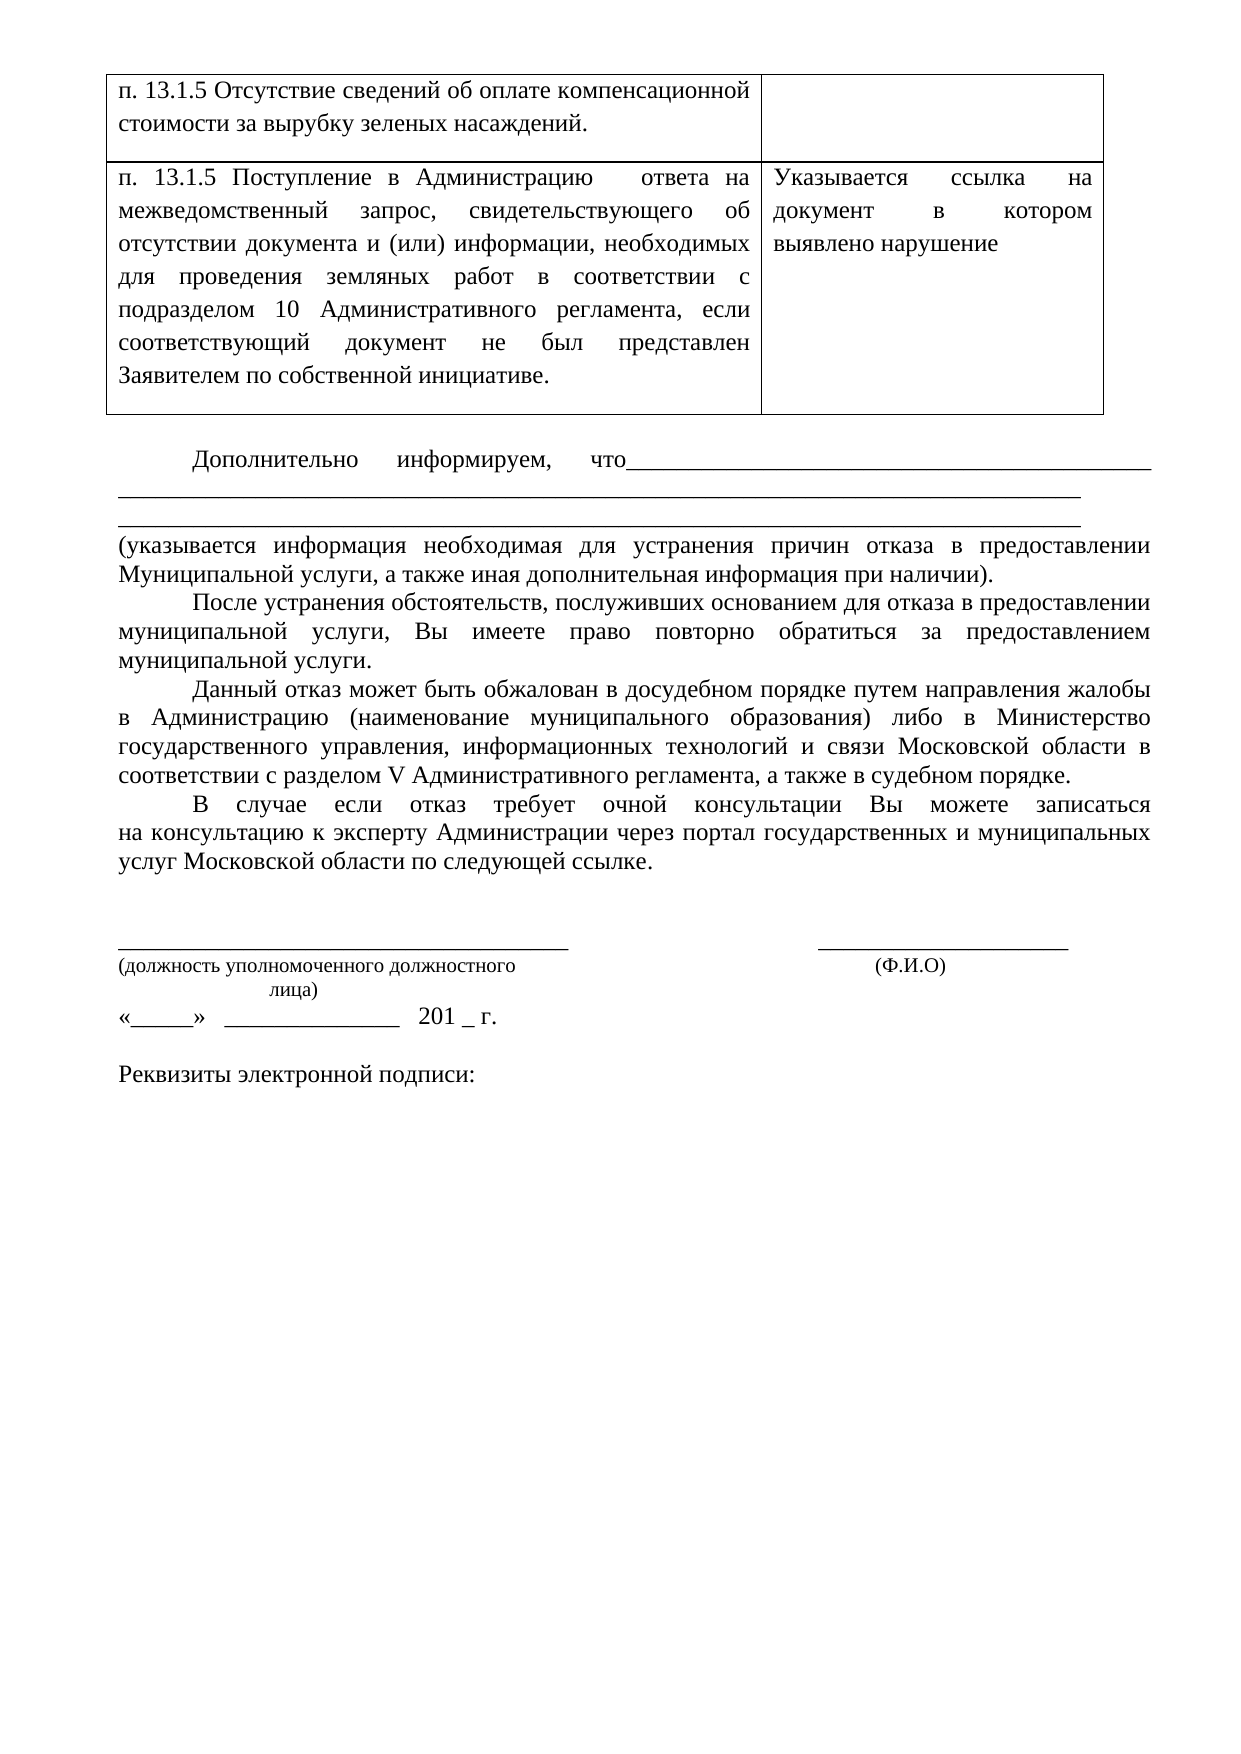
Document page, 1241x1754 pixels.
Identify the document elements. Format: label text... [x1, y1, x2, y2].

text В случае если отказ требует очной консультации Вы можете записаться на консультацию к эксперту Администрации через портал государственных и муниципальных услуг Московской области по следующей ссылке. [118, 789, 1152, 875]
table_cell п. 13.1.5 Поступление в Администрацию ответа на межведомственный запрос, свидетельствующего об отсутствии документа и (или) информации, необходимых для проведения земляных работ в соответствии с подразделом 10 Административного регламента, если соответствующий документ не был представлен Заявителем по собственной инициативе. [107, 163, 761, 414]
text Реквизиты электронной подписи: [118, 1059, 1152, 1088]
text (должность уполномоченного должностного (Ф.И.О) [118, 953, 1152, 977]
table_cell Указывается ссылка на документ в котором выявлено нарушение [762, 163, 1103, 414]
text Данный отказ может быть обжалован в досудебном порядке путем направления жалобы в Администрацию (наименование муниципального образования) либо в Министерство государственного управления, информационных технологий и связи Московской области в соответствии с разделом V Административного регламента, а также в судебном порядке. [118, 674, 1152, 789]
text Дополнительно информируем, что__________________________________________ _____________________________________________________________________________ [118, 444, 1152, 501]
text лица) [118, 977, 1152, 1001]
text _____________________________________________________________________________ (указывается информация необходимая для устранения причин отказа в предоставлении Муниципальной услуги, а также иная дополнительная информация при наличии). [118, 501, 1152, 587]
text После устранения обстоятельств, послуживших основанием для отказа в предоставлении муниципальной услуги, Вы имеете право повторно обратиться за предоставлением муниципальной услуги. [118, 587, 1152, 674]
table_cell [762, 75, 1103, 161]
text «_____» ______________ 201 _ г. [118, 1001, 1152, 1030]
table_cell п. 13.1.5 Отсутствие сведений об оплате компенсационной стоимости за вырубку зеленых насаждений. [107, 75, 761, 161]
text ____________________________________ ____________________ [118, 924, 1152, 953]
